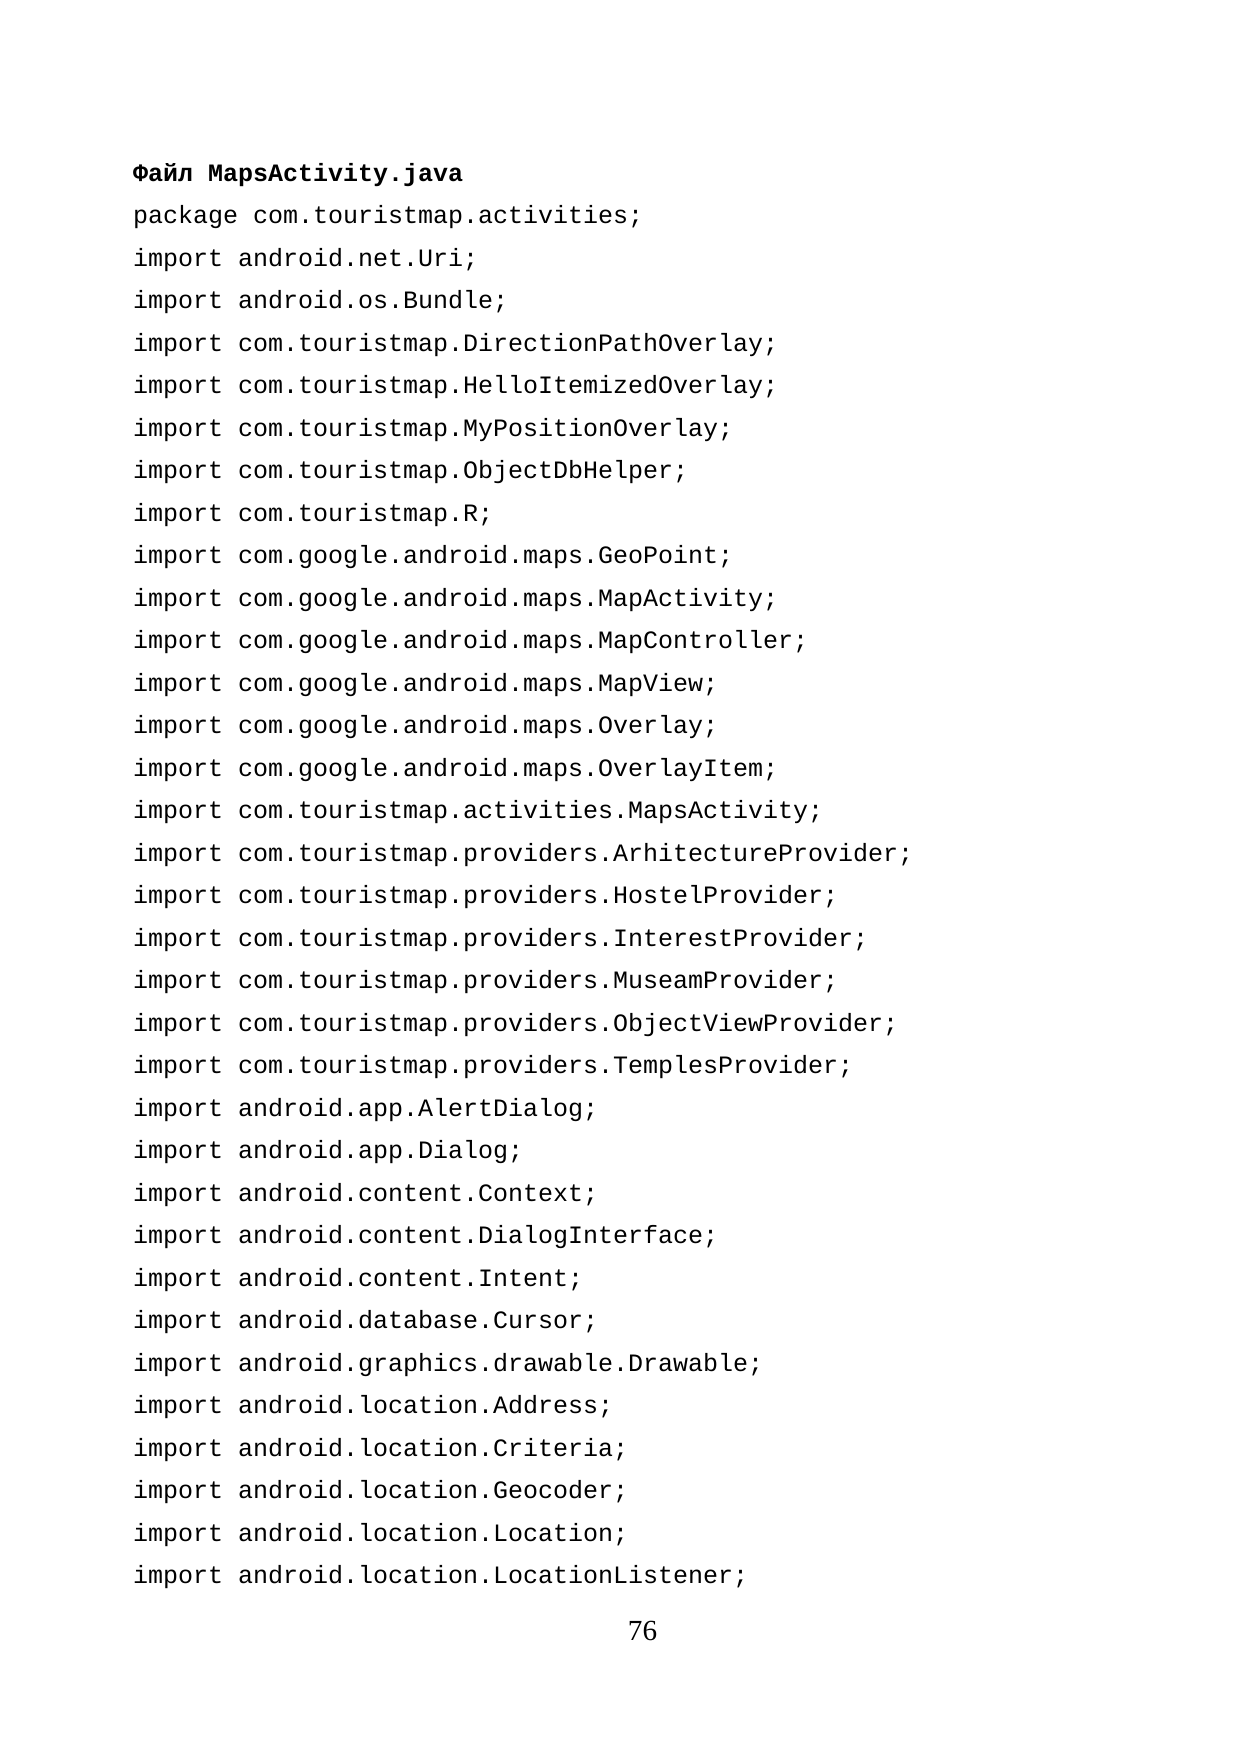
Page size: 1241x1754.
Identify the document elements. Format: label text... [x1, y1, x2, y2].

text Файл MapsActivity.java [133, 161, 1152, 189]
text import com.google.android.maps.OverlayItem; [133, 756, 1152, 784]
text import android.location.Address; [133, 1393, 1152, 1421]
text import android.app.Dialog; [133, 1138, 1152, 1166]
text import com.google.android.maps.Overlay; [133, 713, 1152, 741]
text import com.touristmap.MyPositionOverlay; [133, 416, 1152, 444]
text import com.touristmap.providers.ArhitectureProvider; [133, 841, 1152, 869]
text import com.google.android.maps.GeoPoint; [133, 543, 1152, 571]
text import android.content.Context; [133, 1181, 1152, 1209]
text import com.touristmap.providers.ObjectViewProvider; [133, 1011, 1152, 1039]
text package com.touristmap.activities; [133, 203, 1152, 231]
text import com.touristmap.activities.MapsActivity; [133, 798, 1152, 826]
text import com.touristmap.ObjectDbHelper; [133, 458, 1152, 486]
text import com.touristmap.providers.TemplesProvider; [133, 1053, 1152, 1081]
text import android.app.AlertDialog; [133, 1096, 1152, 1124]
text import android.net.Uri; [133, 246, 1152, 274]
text import com.google.android.maps.MapController; [133, 628, 1152, 656]
text import android.graphics.drawable.Drawable; [133, 1351, 1152, 1379]
text import com.touristmap.providers.InterestProvider; [133, 926, 1152, 954]
text import com.touristmap.providers.HostelProvider; [133, 883, 1152, 911]
text import android.location.Geocoder; [133, 1478, 1152, 1506]
text import android.location.Location; [133, 1521, 1152, 1549]
text import android.content.DialogInterface; [133, 1223, 1152, 1251]
text import android.location.LocationListener; [133, 1563, 1152, 1591]
text import com.google.android.maps.MapActivity; [133, 586, 1152, 614]
text import android.database.Cursor; [133, 1308, 1152, 1336]
text import com.touristmap.R; [133, 501, 1152, 529]
text import com.touristmap.providers.MuseamProvider; [133, 968, 1152, 996]
text import com.touristmap.HelloItemizedOverlay; [133, 373, 1152, 401]
text import android.location.Criteria; [133, 1436, 1152, 1464]
text import com.google.android.maps.MapView; [133, 671, 1152, 699]
text import android.os.Bundle; [133, 288, 1152, 316]
text import android.content.Intent; [133, 1266, 1152, 1294]
text import com.touristmap.DirectionPathOverlay; [133, 331, 1152, 359]
